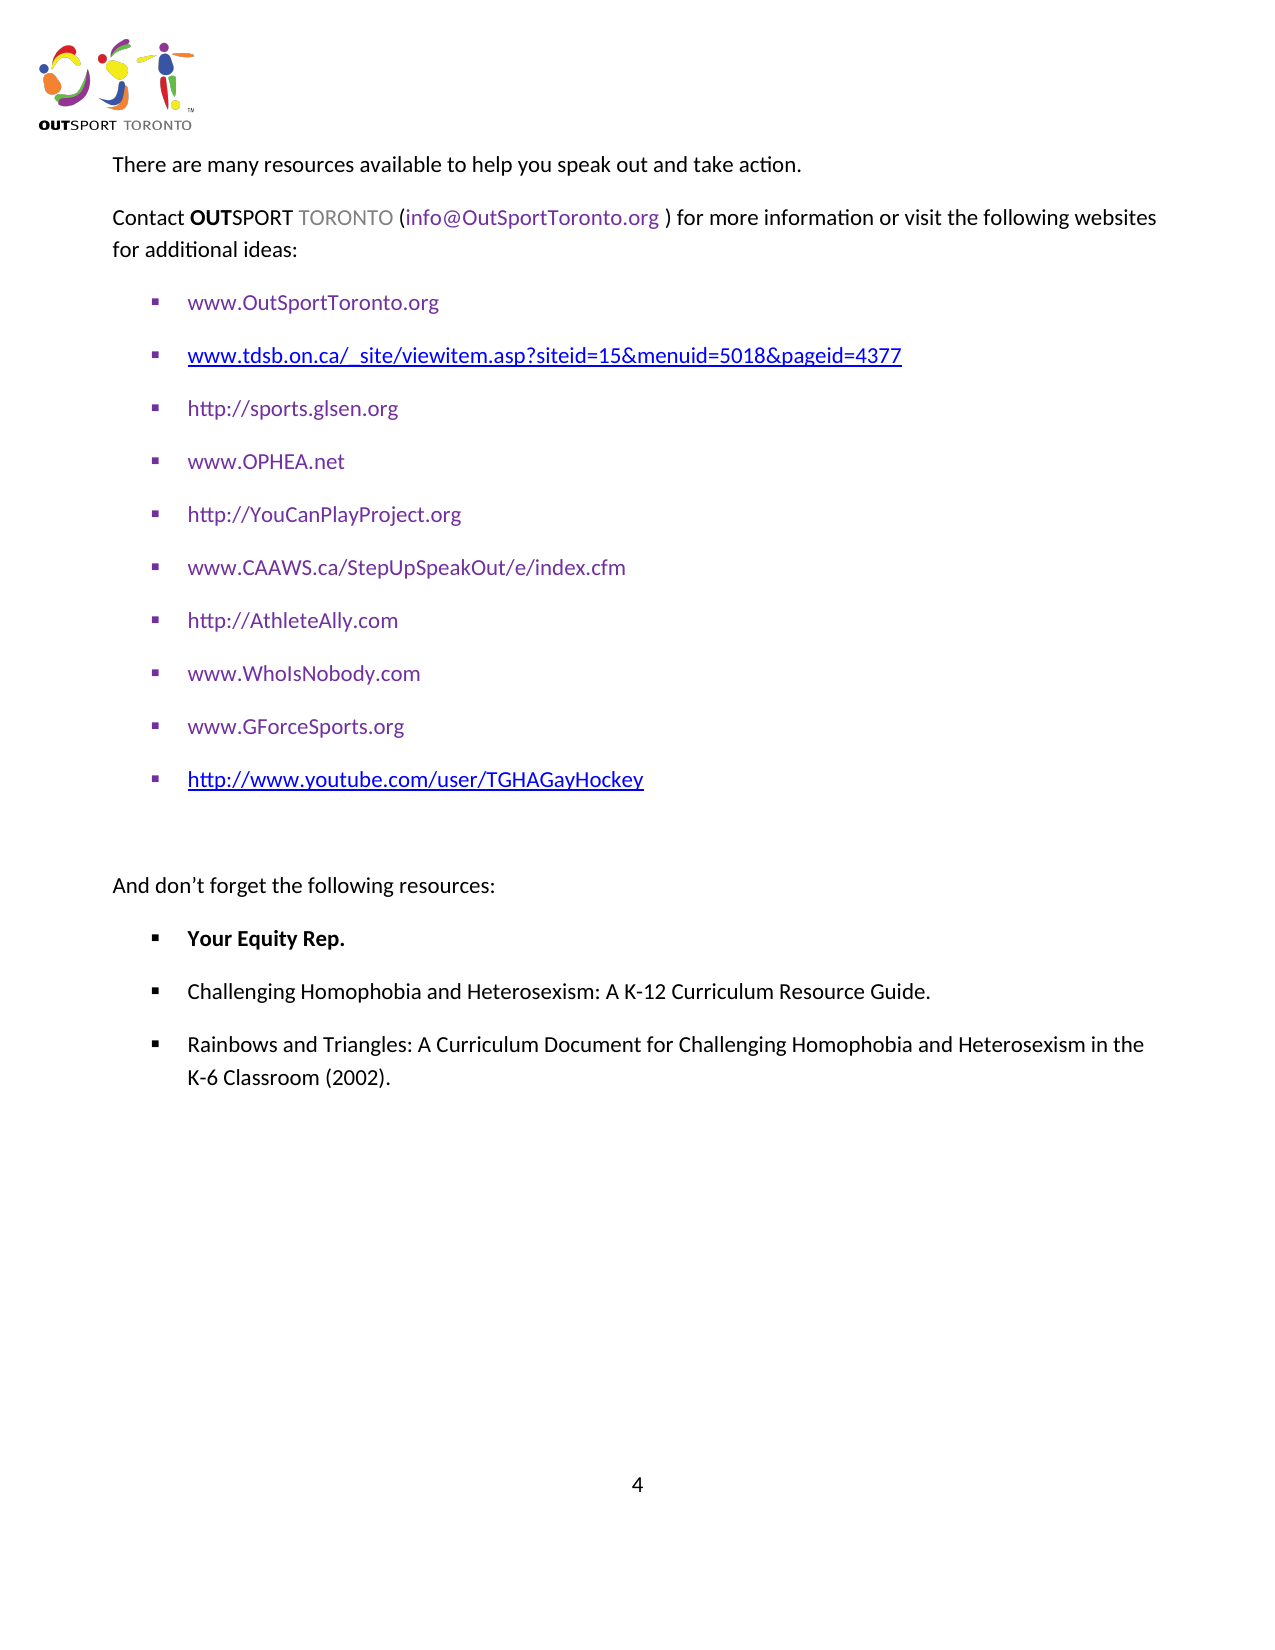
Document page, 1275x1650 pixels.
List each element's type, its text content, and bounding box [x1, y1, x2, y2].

list www.OPHEA.net [150, 447, 1162, 475]
text Contact OUTSPORT TORONTO (info@OutSportToronto.org ) for more information or visit the following websites for additional ideas: [112, 203, 1162, 263]
list http://sports.glsen.org [150, 394, 1162, 422]
list http://www.youtube.com/user/TGHAGayHockey [150, 765, 1162, 793]
list www.WhoIsNobody.com [150, 659, 1162, 687]
list Challenging Homophobia and Heterosexism: A K-12 Curriculum Resource Guide. [150, 977, 1162, 1006]
list http://AthleteAlly.com [150, 606, 1162, 634]
list www.tdsb.on.ca/_site/viewitem.asp?siteid=15&menuid=5018&pageid=4377 [150, 341, 1162, 369]
list www.OutSportToronto.org [150, 288, 1162, 316]
list www.GForceSports.org [150, 712, 1162, 740]
picture [39, 39, 195, 130]
list Rainbows and Triangles: A Curriculum Document for Challenging Homophobia and Heterosexism in the K-6 Classroom (2002). [150, 1031, 1162, 1091]
list http://YouCanPlayProject.org [150, 500, 1162, 528]
list www.CAAWS.ca/StepUpSpeakOut/e/index.cfm [150, 553, 1162, 581]
text And don’t forget the following resources: [112, 871, 1162, 899]
list Your Equity Rep. [150, 924, 1162, 952]
text There are many resources available to help you speak out and take action. [112, 150, 1162, 178]
